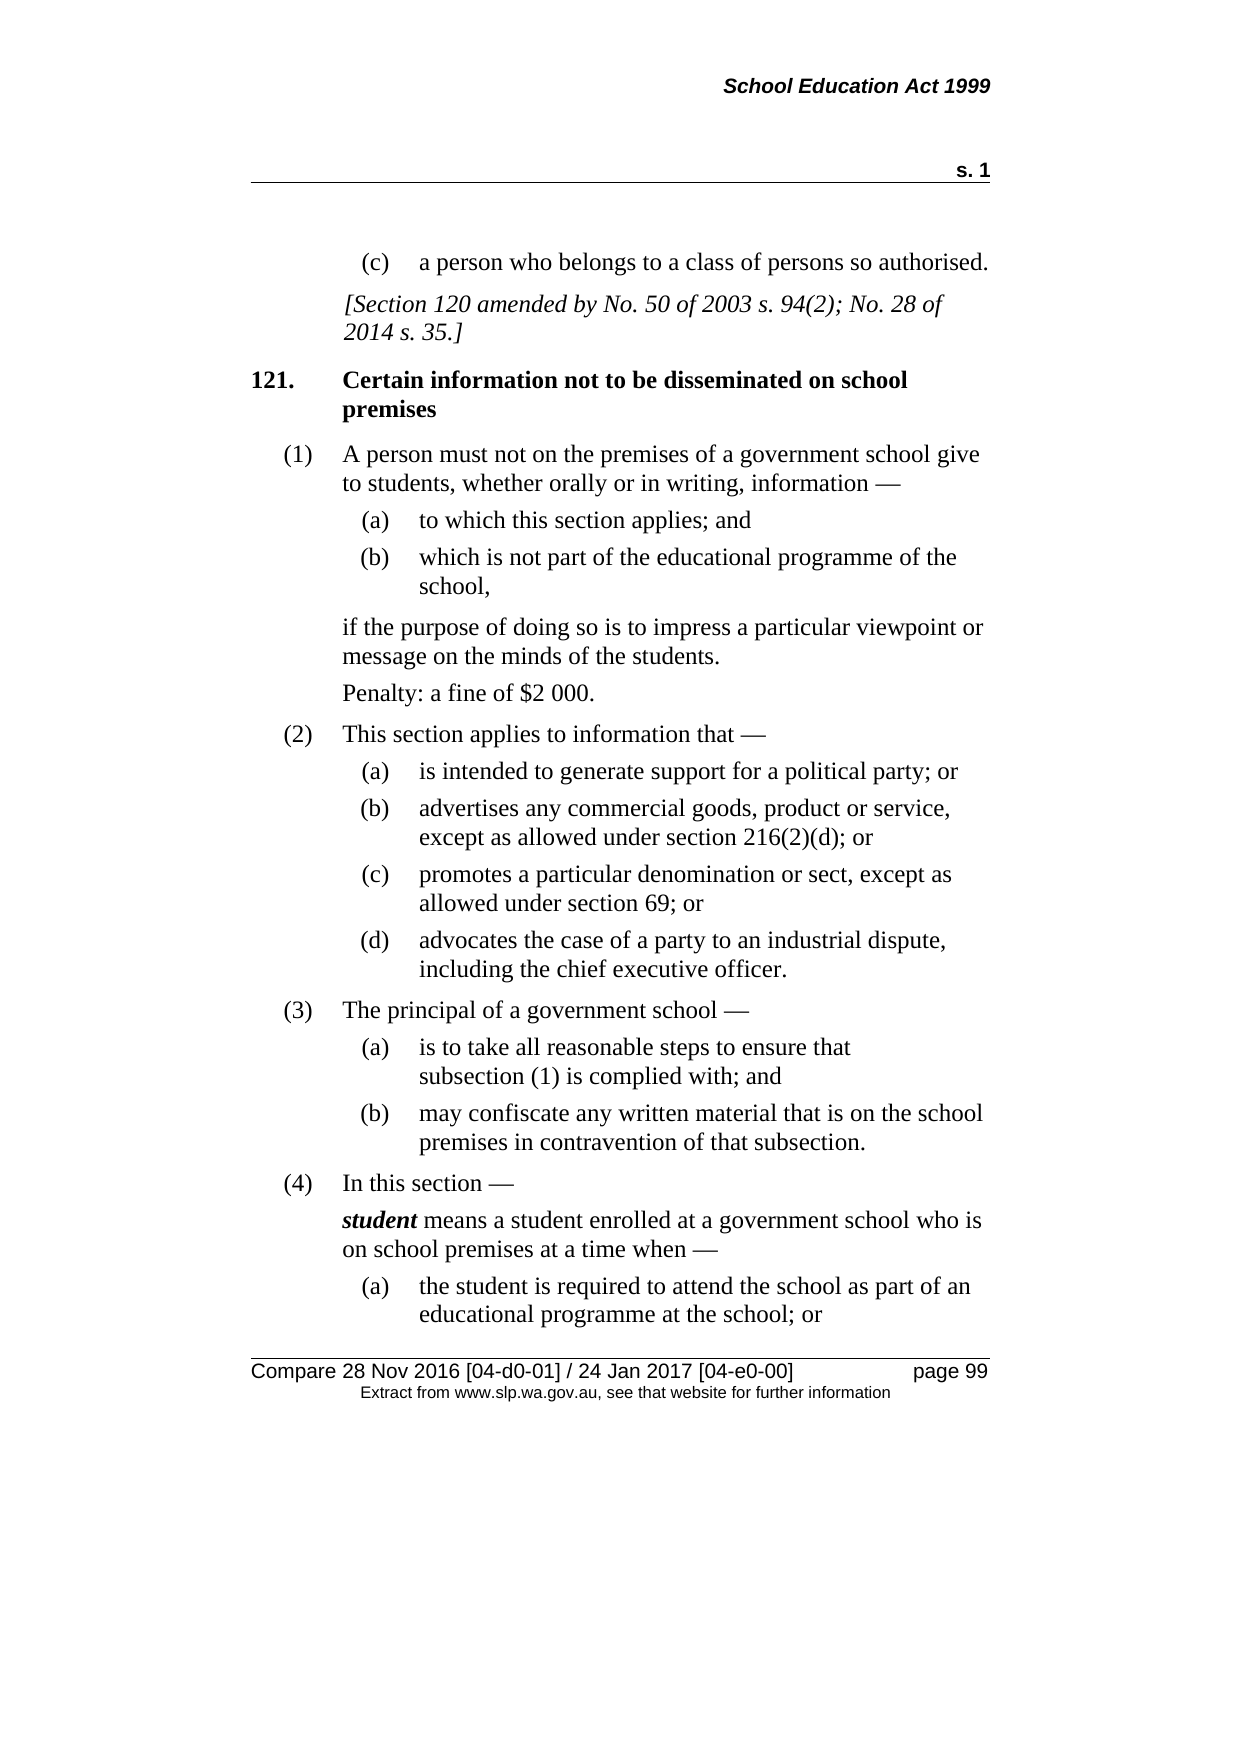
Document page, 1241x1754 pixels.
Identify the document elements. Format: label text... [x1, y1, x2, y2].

text (b) advertises any commercial goods, product or service, except as allowed under section 216(2)(d); or [251, 793, 990, 851]
text (a) to which this section applies; and [251, 505, 990, 534]
text student means a student enrolled at a government school who is on school premises at a time when — [251, 1205, 990, 1262]
text (1) A person must not on the premises of a government school give to students, whether orally or in writing, information — [251, 439, 990, 497]
text (a) is intended to generate support for a political party; or [251, 756, 990, 785]
subtitle 121. Certain information not to be disseminated on school premises [251, 365, 990, 422]
text (a) is to take all reasonable steps to ensure that subsection (1) is complied with; and [251, 1032, 990, 1089]
text (3) The principal of a government school — [251, 995, 990, 1024]
text Penalty: a fine of $2 000. [251, 678, 990, 707]
text (b) may confiscate any written material that is on the school premises in contravention of that subsection. [251, 1098, 990, 1155]
text (a) the student is required to attend the school as part of an educational programme at the school; or [251, 1271, 990, 1328]
text [Section 120 amended by No. 50 of 2003 s. 94(2); No. 28 of 2014 s. 35.] [251, 289, 990, 346]
text (b) which is not part of the educational programme of the school, [251, 542, 990, 599]
text (4) In this section — [251, 1168, 990, 1197]
text (c) promotes a particular denomination or sect, except as allowed under section 69; or [251, 859, 990, 917]
text (d) advocates the case of a party to an industrial dispute, including the chief executive officer. [251, 925, 990, 982]
text (c) a person who belongs to a class of persons so authorised. [251, 247, 990, 276]
text if the purpose of doing so is to impress a particular viewpoint or message on the minds of the students. [251, 612, 990, 669]
text (2) This section applies to information that — [251, 719, 990, 748]
